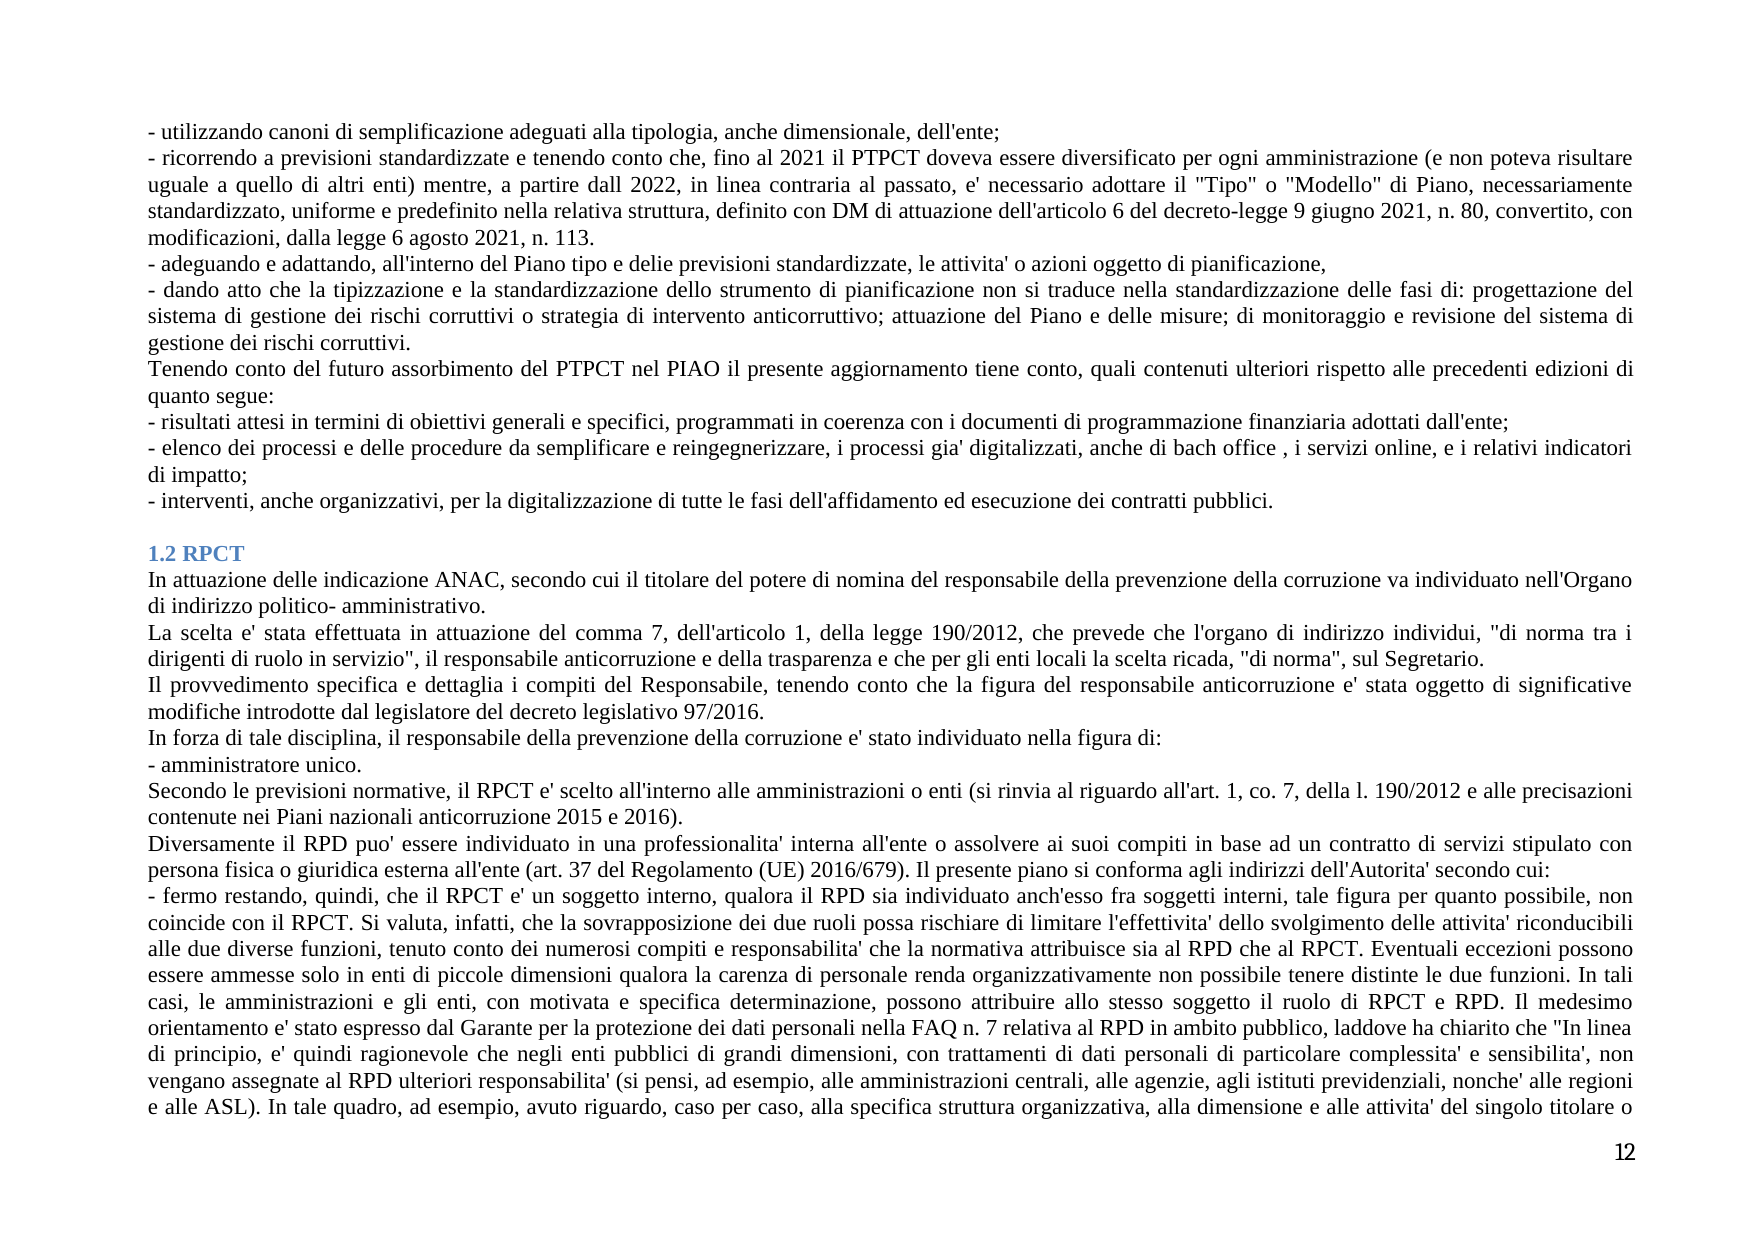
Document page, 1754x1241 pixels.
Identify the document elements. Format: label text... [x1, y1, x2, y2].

text - amministratore unico. [148, 751, 1636, 777]
text - ricorrendo a previsioni standardizzate e tenendo conto che, fino al 2021 il PTPCT doveva essere diversificato per ogni amministrazione (e non poteva risultare uguale a quello di altri enti) mentre, a partire dall 2022, in linea contraria al passato, e' necessario adottare il "Tipo" o "Modello" di Piano, necessariamente standardizzato, uniforme e predefinito nella relativa struttura, definito con DM di attuazione dell'articolo 6 del decreto-legge 9 giugno 2021, n. 80, convertito, con modificazioni, dalla legge 6 agosto 2021, n. 113. [148, 144, 1636, 250]
text Tenendo conto del futuro assorbimento del PTPCT nel PIAO il presente aggiornamento tiene conto, quali contenuti ulteriori rispetto alle precedenti edizioni di quanto segue: [148, 355, 1636, 408]
text - utilizzando canoni di semplificazione adeguati alla tipologia, anche dimensionale, dell'ente; [148, 118, 1636, 144]
text La scelta e' stata effettuata in attuazione del comma 7, dell'articolo 1, della legge 190/2012, che prevede che l'organo di indirizzo individui, "di norma tra i dirigenti di ruolo in servizio", il responsabile anticorruzione e della trasparenza e che per gli enti locali la scelta ricada, "di norma", sul Segretario. [148, 619, 1636, 672]
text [148, 882, 1636, 1119]
text - risultati attesi in termini di obiettivi generali e specifici, programmati in coerenza con i documenti di programmazione finanziaria adottati dall'ente; [148, 408, 1636, 434]
text - interventi, anche organizzativi, per la digitalizzazione di tutte le fasi dell'affidamento ed esecuzione dei contratti pubblici. [148, 487, 1636, 513]
subtitle 1.2 RPCT [148, 540, 1636, 566]
text - elenco dei processi e delle procedure da semplificare e reingegnerizzare, i processi gia' digitalizzati, anche di bach office , i servizi online, e i relativi indicatori di impatto; [148, 434, 1636, 487]
text In attuazione delle indicazione ANAC, secondo cui il titolare del potere di nomina del responsabile della prevenzione della corruzione va individuato nell'Organo di indirizzo politico- amministrativo. [148, 566, 1636, 619]
text - dando atto che la tipizzazione e la standardizzazione dello strumento di pianificazione non si traduce nella standardizzazione delle fasi di: progettazione del sistema di gestione dei rischi corruttivi o strategia di intervento anticorruttivo; attuazione del Piano e delle misure; di monitoraggio e revisione del sistema di gestione dei rischi corruttivi. [148, 276, 1636, 355]
text In forza di tale disciplina, il responsabile della prevenzione della corruzione e' stato individuato nella figura di: [148, 724, 1636, 751]
text - adeguando e adattando, all'interno del Piano tipo e delie previsioni standardizzate, le attivita' o azioni oggetto di pianificazione, [148, 250, 1636, 276]
text Il provvedimento specifica e dettaglia i compiti del Responsabile, tenendo conto che la figura del responsabile anticorruzione e' stata oggetto di significative modifiche introdotte dal legislatore del decreto legislativo 97/2016. [148, 672, 1636, 724]
text Diversamente il RPD puo' essere individuato in una professionalita' interna all'ente o assolvere ai suoi compiti in base ad un contratto di servizi stipulato con persona fisica o giuridica esterna all'ente (art. 37 del Regolamento (UE) 2016/679). Il presente piano si conforma agli indirizzi dell'Autorita' secondo cui: [148, 830, 1636, 882]
text Secondo le previsioni normative, il RPCT e' scelto all'interno alle amministrazioni o enti (si rinvia al riguardo all'art. 1, co. 7, della l. 190/2012 e alle precisazioni contenute nei Piani nazionali anticorruzione 2015 e 2016). [148, 777, 1636, 830]
